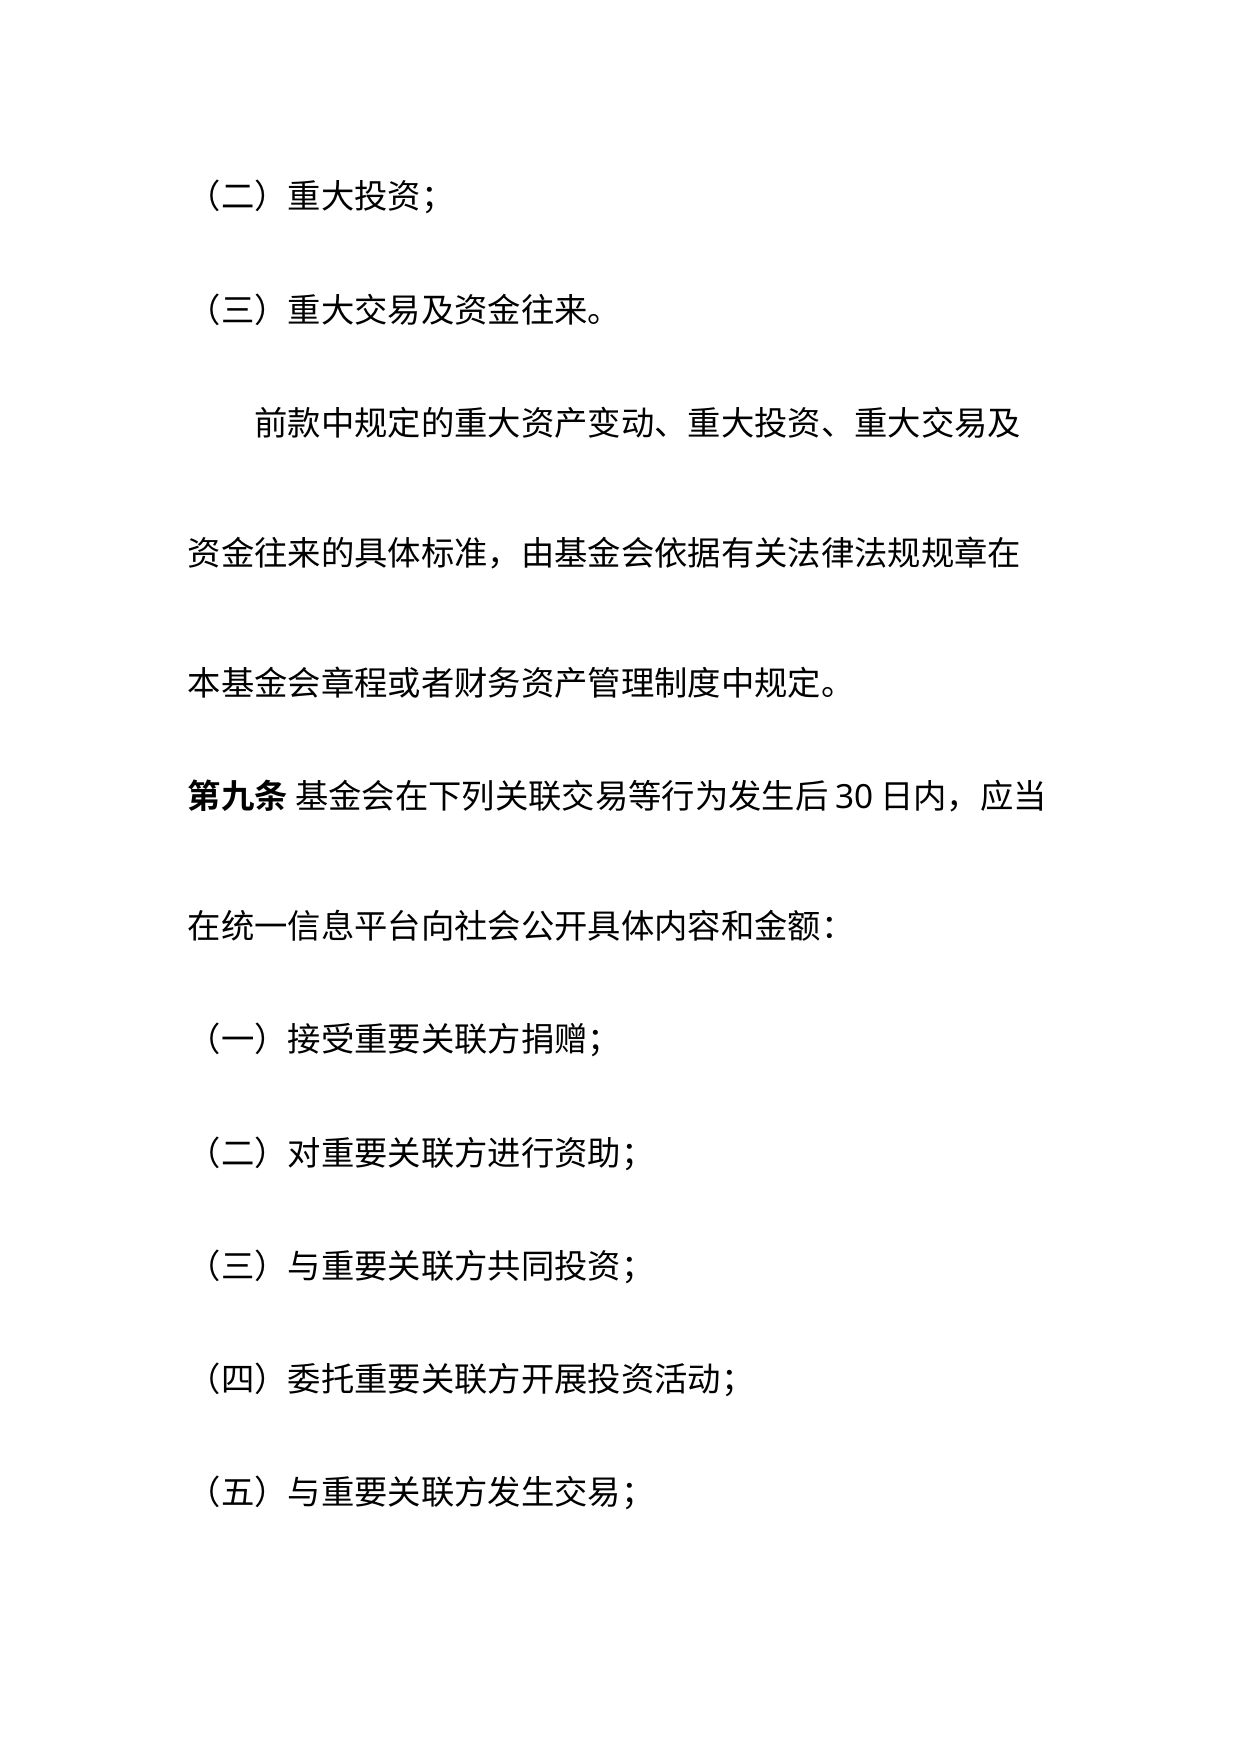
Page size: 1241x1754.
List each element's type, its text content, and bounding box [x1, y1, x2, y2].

list 重大交易及资金往来。 [187, 275, 1053, 340]
list 与重要关联方发生交易； [187, 1458, 1053, 1523]
text 第九条 基金会在下列关联交易等行为发生后30日内，应当在统一信息平台向社会公开具体内容和金额： [187, 762, 1053, 957]
list 与重要关联方共同投资； [187, 1231, 1053, 1296]
list 重大投资； [187, 162, 1053, 227]
list 委托重要关联方开展投资活动； [187, 1344, 1053, 1409]
text 前款中规定的重大资产变动、重大投资、重大交易及资金往来的具体标准，由基金会依据有关法律法规规章在本基金会章程或者财务资产管理制度中规定。 [187, 388, 1053, 713]
list 对重要关联方进行资助； [187, 1118, 1053, 1183]
list 接受重要关联方捐赠； [187, 1005, 1053, 1070]
